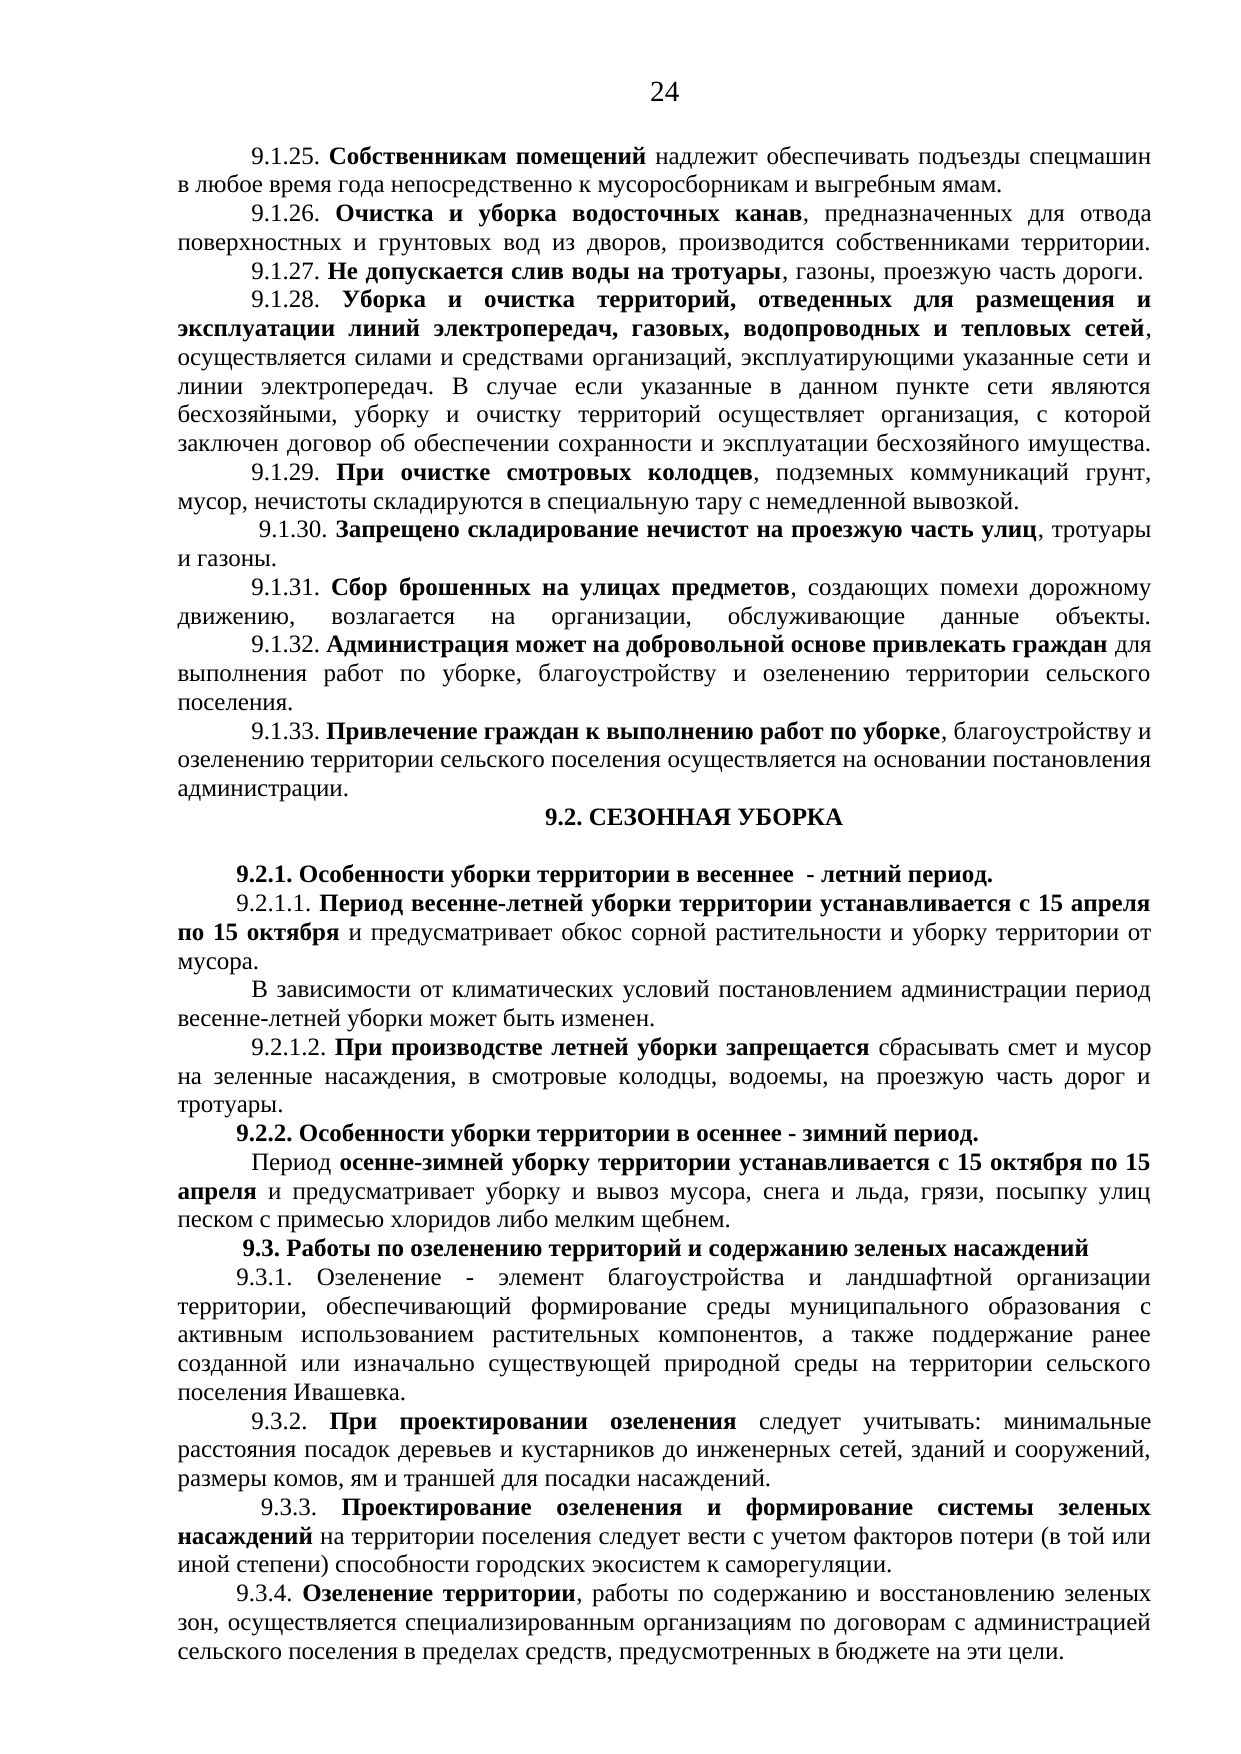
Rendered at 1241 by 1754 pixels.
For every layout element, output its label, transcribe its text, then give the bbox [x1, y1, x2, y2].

text 9.1.25. Собственникам помещений надлежит обеспечивать подъезды спецмашин в любое время года непосредственно к мусоросборникам и выгребным ямам. [177, 141, 1152, 198]
text 9.2.1. Особенности уборки территории в весеннее - летний период. [177, 859, 1152, 888]
text 9.3.2. При проектировании озеленения следует учитывать: минимальные расстояния посадок деревьев и кустарников до инженерных сетей, зданий и сооружений, размеры комов, ям и траншей для посадки насаждений. [177, 1406, 1152, 1492]
text 9.2.1.1. Период весенне-летней уборки территории устанавливается с 15 апреля по 15 октября и предусматривает обкос сорной растительности и уборку территории от мусора. [177, 888, 1152, 974]
text 9.3. Работы по озеленению территорий и содержанию зеленых насаждений [177, 1233, 1152, 1262]
text 9.1.31. Сбор брошенных на улицах предметов, создающих помехи дорожному движению, возлагается на организации, обслуживающие данные объекты. 9.1.32. Администрация может на добровольной основе привлекать граждан для выполнения работ по уборке, благоустройству и озеленению территории сельского поселения. [177, 572, 1152, 716]
text 9.3.1. Озеленение - элемент благоустройства и ландшафтной организации территории, обеспечивающий формирование среды муниципального образования с активным использованием растительных компонентов, а также поддержание ранее созданной или изначально существующей природной среды на территории сельского поселения Ивашевка. [177, 1262, 1152, 1406]
text 9.2.2. Особенности уборки территории в осеннее - зимний период. [177, 1118, 1152, 1147]
text 9.1.30. Запрещено складирование нечистот на проезжую часть улиц, тротуары и газоны. [177, 514, 1152, 572]
text 9.1.26. Очистка и уборка водосточных канав, предназначенных для отвода поверхностных и грунтовых вод из дворов, производится собственниками территории. 9.1.27. Не допускается слив воды на тротуары, газоны, проезжую часть дороги. 9.1.28. Уборка и очистка территорий, отведенных для размещения и эксплуатации линий электропередач, газовых, водопроводных и тепловых сетей, осуществляется силами и средствами организаций, эксплуатирующими указанные сети и линии электропередач. В случае если указанные в данном пункте сети являются бесхозяйными, уборку и очистку территорий осуществляет организация, с которой заключен договор об обеспечении сохранности и эксплуатации бесхозяйного имущества. 9.1.29. При очистке смотровых колодцев, подземных коммуникаций грунт, мусор, нечистоты складируются в специальную тару с немедленной вывозкой. [177, 198, 1152, 514]
text 9.2. СЕЗОННАЯ УБОРКА [177, 802, 1152, 831]
text 9.1.33. Привлечение граждан к выполнению работ по уборке, благоустройству и озеленению территории сельского поселения осуществляется на основании постановления администрации. [177, 716, 1152, 802]
text 9.3.4. Озеленение территории, работы по содержанию и восстановлению зеленых зон, осуществляется специализированным организациям по договорам с администрацией сельского поселения в пределах средств, предусмотренных в бюджете на эти цели. [177, 1578, 1152, 1664]
text 9.3.3. Проектирование озеленения и формирование системы зеленых насаждений на территории поселения следует вести с учетом факторов потери (в той или иной степени) способности городских экосистем к саморегуляции. [177, 1492, 1152, 1578]
text 9.2.1.2. При производстве летней уборки запрещается сбрасывать смет и мусор на зеленные насаждения, в смотровые колодцы, водоемы, на проезжую часть дорог и тротуары. [177, 1032, 1152, 1118]
text Период осенне-зимней уборку территории устанавливается с 15 октября по 15 апреля и предусматривает уборку и вывоз мусора, снега и льда, грязи, посыпку улиц песком с примесью хлоридов либо мелким щебнем. [177, 1147, 1152, 1233]
text В зависимости от климатических условий постановлением администрации период весенне-летней уборки может быть изменен. [177, 974, 1152, 1032]
